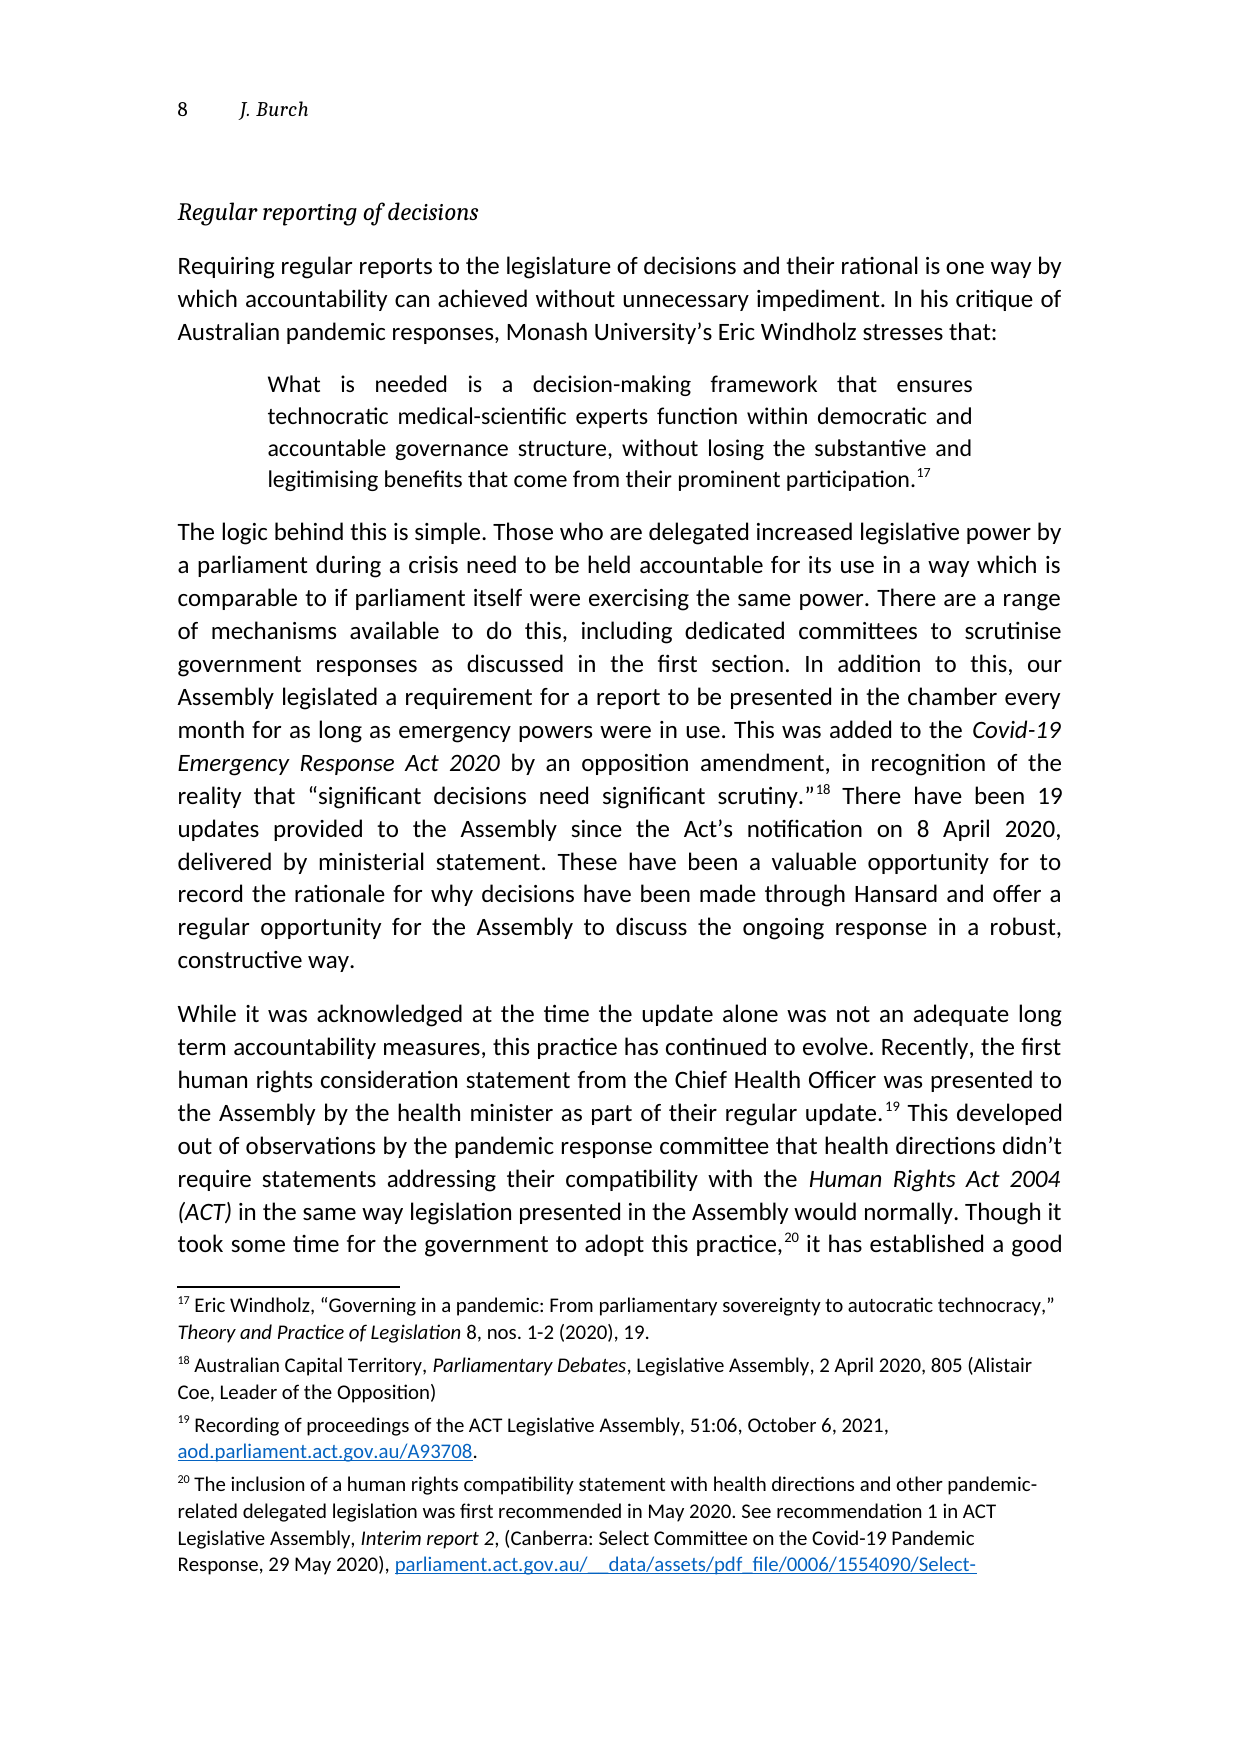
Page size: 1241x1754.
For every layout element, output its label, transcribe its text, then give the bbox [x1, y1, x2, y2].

text The logic behind this is simple. Those who are delegated increased legislative power by a parliament during a crisis need to be held accountable for its use in a way which is comparable to if parliament itself were exercising the same power. There are a range of mechanisms available to do this, including dedicated committees to scrutinise government responses as discussed in the first section. In addition to this, our Assembly legislated a requirement for a report to be presented in the chamber every month for as long as emergency powers were in use. This was added to the Covid-19 Emergency Response Act 2020 by an opposition amendment, in recognition of the reality that “significant decisions need significant scrutiny.” There have been 19 updates provided to the Assembly since the Act’s notification on 8 April 2020, delivered by ministerial statement. These have been a valuable opportunity for to record the rationale for why decisions have been made through Hansard and offer a regular opportunity for the Assembly to discuss the ongoing response in a robust, constructive way. [177, 517, 1063, 975]
text Requiring regular reports to the legislature of decisions and their rational is one way by which accountability can achieved without unnecessary impediment. In his critique of Australian pandemic responses, Monash University’s Eric Windholz stresses that: [177, 250, 1063, 346]
subtitle Regular reporting of decisions [177, 198, 1063, 227]
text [177, 998, 1063, 1259]
text What is needed is a decision-making framework that ensures technocratic medical-scientific experts function within democratic and accountable governance structure, without losing the substantive and legitimising benefits that come from their prominent participation. [267, 369, 973, 493]
